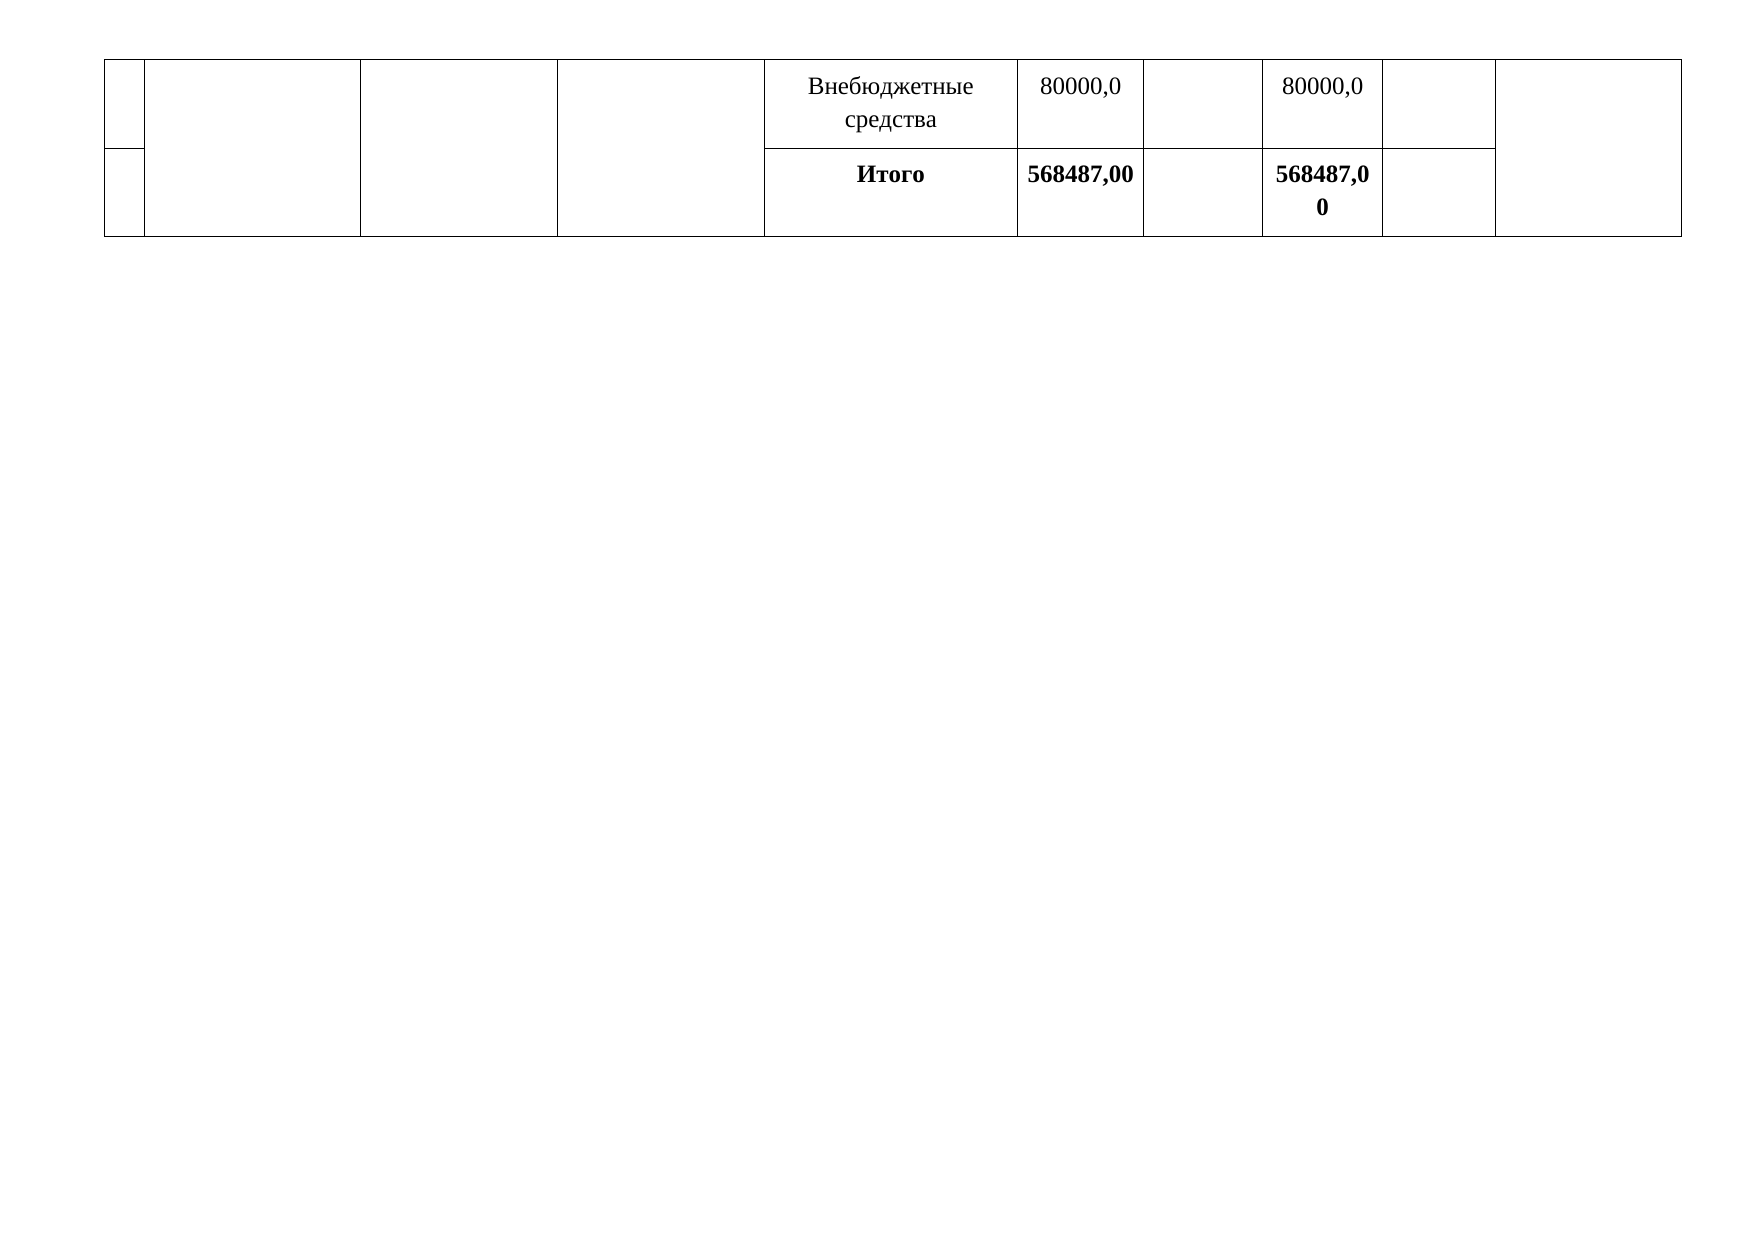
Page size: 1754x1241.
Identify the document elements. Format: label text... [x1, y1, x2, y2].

table_cell Итого [765, 149, 1017, 236]
table_cell 568487,00 [1263, 149, 1382, 236]
table_cell 568487,00 [1018, 149, 1143, 236]
table_cell 80000,0 [1263, 60, 1382, 147]
table_cell [1383, 149, 1495, 236]
table_cell Внебюджетные средства [765, 60, 1017, 147]
table_cell [105, 149, 144, 236]
table_cell [1144, 60, 1262, 147]
table_cell [1144, 149, 1262, 236]
table_cell [1383, 60, 1495, 147]
table_cell 80000,0 [1018, 60, 1143, 147]
